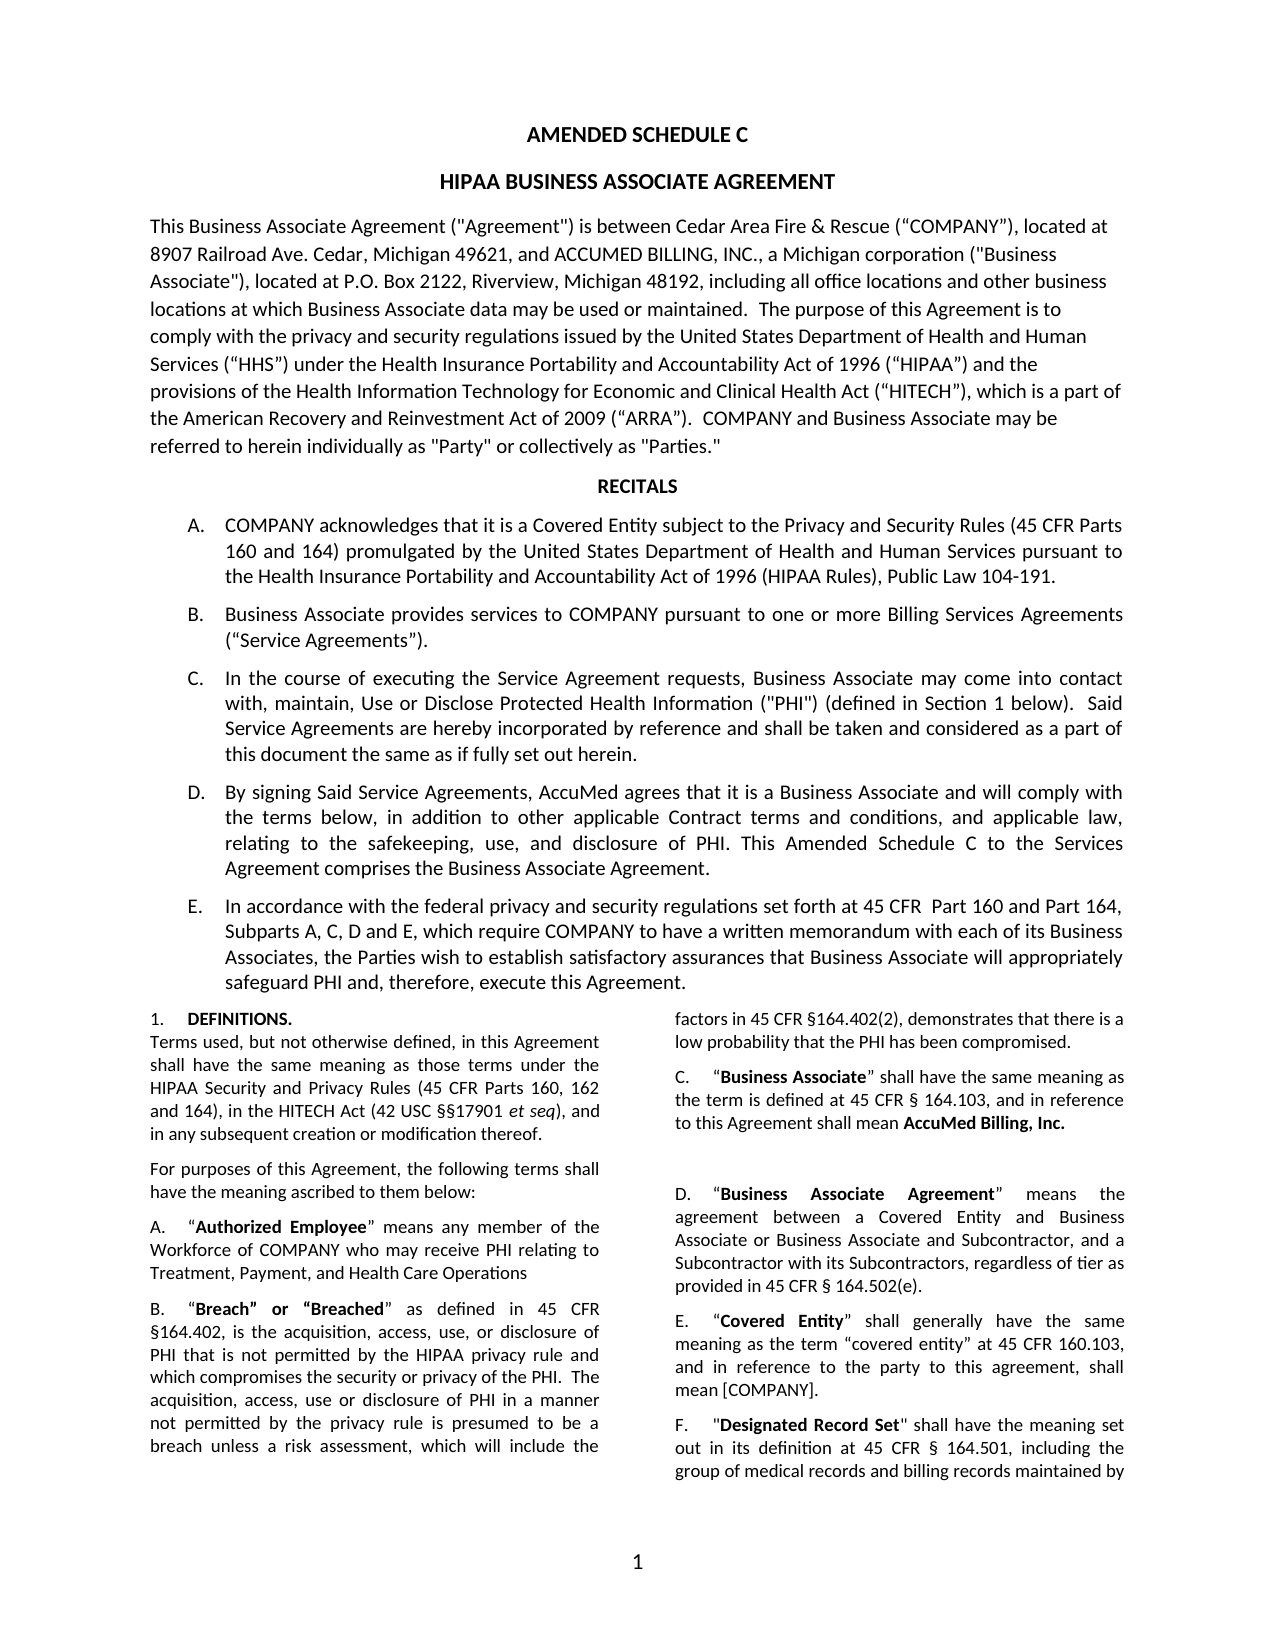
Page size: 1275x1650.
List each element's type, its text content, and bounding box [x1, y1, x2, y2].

list Business Associate provides services to COMPANY pursuant to one or more Billing Services Agreements (“Service Agreements”). [187, 601, 1125, 652]
list “Business Associate Agreement” means the agreement between a Covered Entity and Business Associate or Business Associate and Subcontractor, and a Subcontractor with its Subcontractors, regardless of tier as provided in 45 CFR § 164.502(e). [675, 1182, 1125, 1297]
text RECITALS [150, 473, 1125, 498]
list In accordance with the federal privacy and security regulations set forth at 45 CFR Part 160 and Part 164, Subparts A, C, D and E, which require COMPANY to have a written memorandum with each of its Business Associates, the Parties wish to establish satisfactory assurances that Business Associate will appropriately safeguard PHI and, therefore, execute this Agreement. [187, 893, 1125, 995]
list “Business Associate” shall have the same meaning as the term is defined at 45 CFR § 164.103, and in reference to this Agreement shall mean AccuMed Billing, Inc. [675, 1066, 1125, 1134]
text AMENDED SCHEDULE C [150, 120, 1125, 148]
list “Breach” or “Breached” as defined in 45 CFR §164.402, is the acquisition, access, use, or disclosure of PHI that is not permitted by the HIPAA privacy rule and which compromises the security or privacy of the PHI. The acquisition, access, use or disclosure of PHI in a manner not permitted by the privacy rule is presumed to be a breach unless a risk assessment, which will include the factors in 45 CFR §164.402(2), demonstrates that there is a low probability that the PHI has been compromised. [150, 1297, 600, 1457]
list By signing Said Service Agreements, AccuMed agrees that it is a Business Associate and will comply with the terms below, in addition to other applicable Contract terms and conditions, and applicable law, relating to the safekeeping, use, and disclosure of PHI. This Amended Schedule C to the Services Agreement comprises the Business Associate Agreement. [187, 779, 1125, 881]
list “Authorized Employee” means any member of the Workforce of COMPANY who may receive PHI relating to Treatment, Payment, and Health Care Operations [150, 1216, 600, 1284]
text This Business Associate Agreement ("Agreement") is between Cedar Area Fire & Rescue (“COMPANY”), located at 8907 Railroad Ave. Cedar, Michigan 49621, and ACCUMED BILLING, INC., a Michigan corporation ("Business Associate"), located at P.O. Box 2122, Riverview, Michigan 48192, including all office locations and other business locations at which Business Associate data may be used or maintained. The purpose of this Agreement is to comply with the privacy and security regulations issued by the United States Department of Health and Human Services (“HHS”) under the Health Insurance Portability and Accountability Act of 1996 (“HIPAA”) and the provisions of the Health Information Technology for Economic and Clinical Health Act (“HITECH”), which is a part of the American Recovery and Reinvestment Act of 2009 (“ARRA”). COMPANY and Business Associate may be referred to herein individually as "Party" or collectively as "Parties." [150, 214, 1125, 458]
list COMPANY acknowledges that it is a Covered Entity subject to the Privacy and Security Rules (45 CFR Parts 160 and 164) promulgated by the United States Department of Health and Human Services pursuant to the Health Insurance Portability and Accountability Act of 1996 (HIPAA Rules), Public Law 104-191. [187, 513, 1125, 589]
text HIPAA BUSINESS ASSOCIATE AGREEMENT [150, 167, 1125, 195]
list For purposes of this Agreement, the following terms shall have the meaning ascribed to them below: [150, 1157, 600, 1203]
list “Covered Entity” shall generally have the same meaning as the term “covered entity” at 45 CFR 160.103, and in reference to the party to this agreement, shall mean [COMPANY]. [675, 1309, 1125, 1401]
list In the course of executing the Service Agreement requests, Business Associate may come into contact with, maintain, Use or Disclose Protected Health Information ("PHI") (defined in Section 1 below). Said Service Agreements are hereby incorporated by reference and shall be taken and considered as a part of this document the same as if fully set out herein. [187, 665, 1125, 766]
list Terms used, but not otherwise defined, in this Agreement shall have the same meaning as those terms under the HIPAA Security and Privacy Rules (45 CFR Parts 160, 162 and 164), in the HITECH Act (42 USC §§17901 et seq), and in any subsequent creation or modification thereof. [150, 1030, 600, 1145]
list DEFINITIONS. [150, 1007, 600, 1030]
